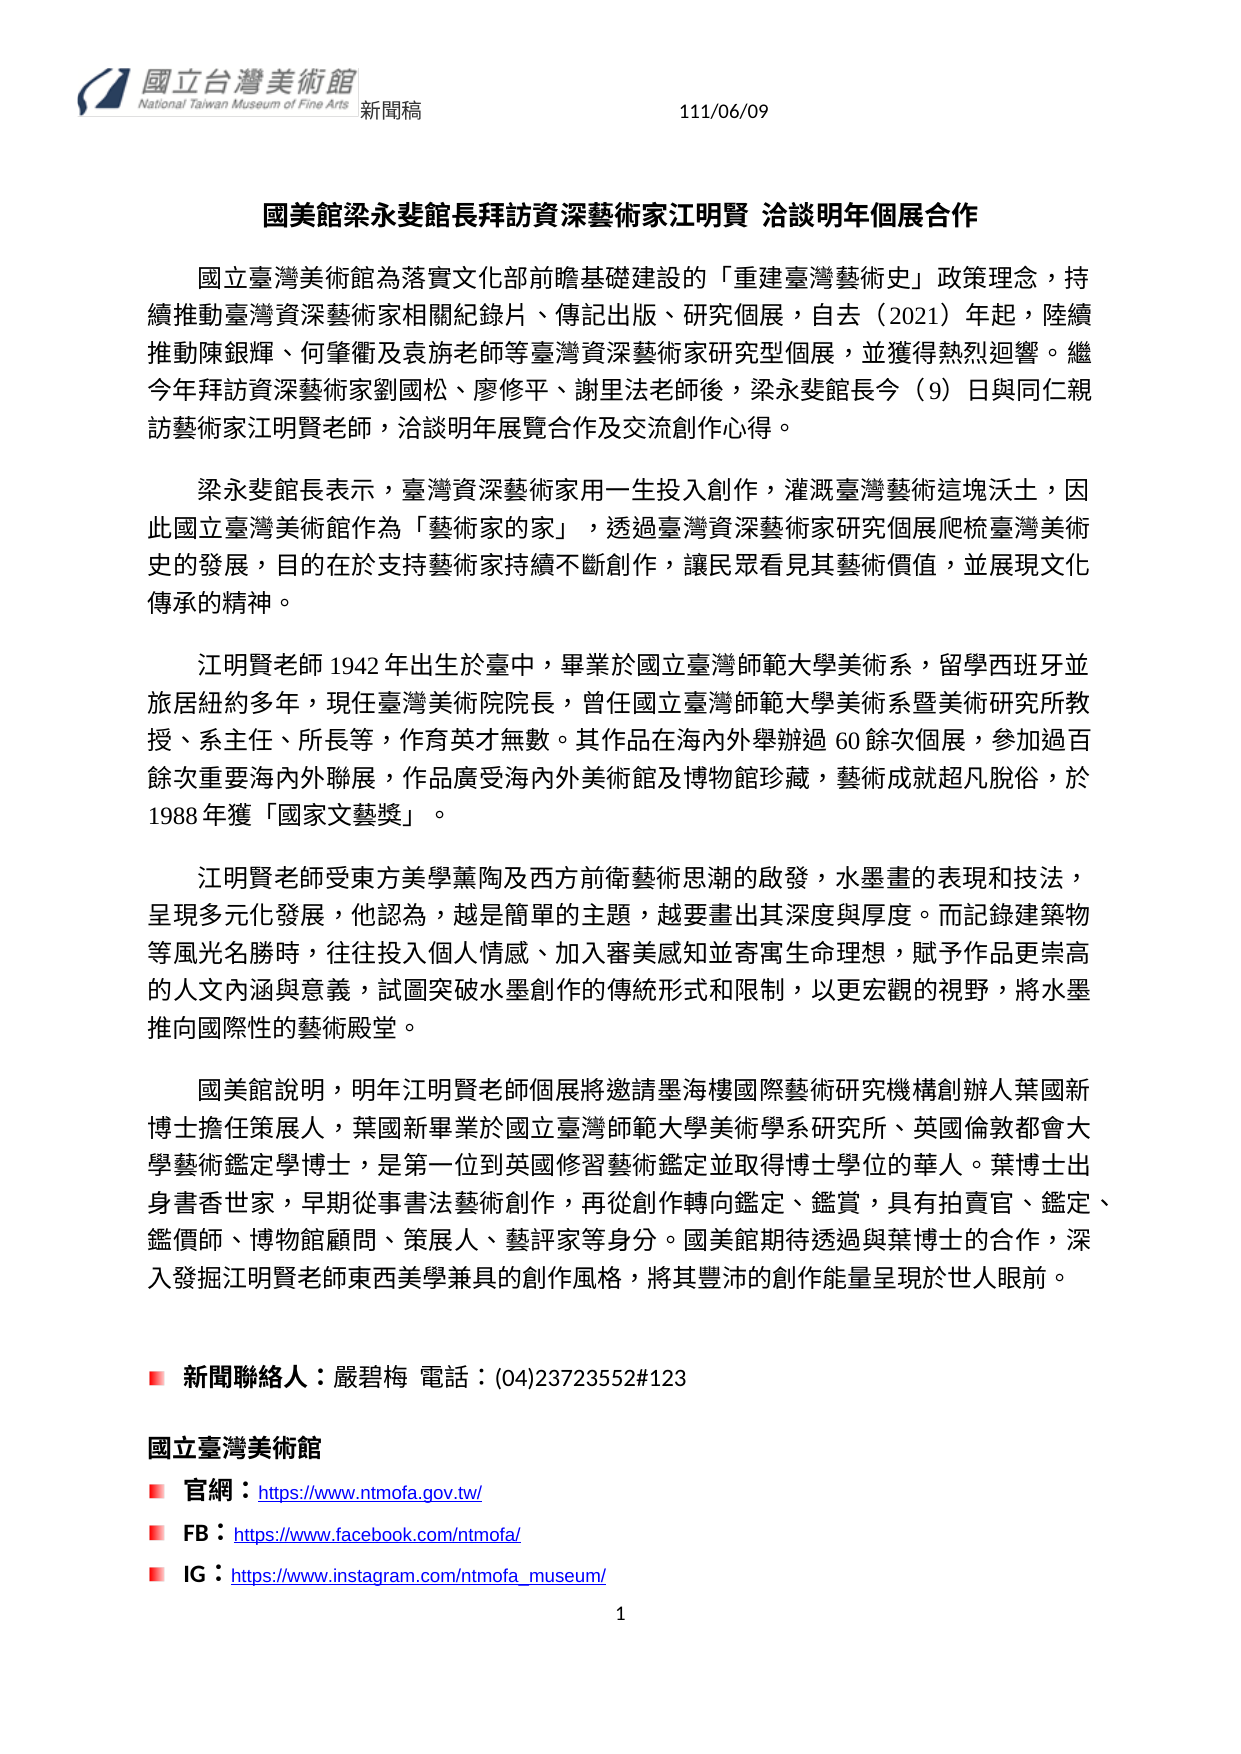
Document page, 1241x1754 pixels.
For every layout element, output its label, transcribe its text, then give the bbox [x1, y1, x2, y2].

text 國美館說明，明年江明賢老師個展將邀請墨海樓國際藝術研究機構創辦人葉國新博士擔任策展人，葉國新畢業於國立臺灣師範大學美術學系研究所、英國倫敦都會大學藝術鑑定學博士，是第一位到英國修習藝術鑑定並取得博士學位的華人。葉博士出身書香世家，早期從事書法藝術創作，再從創作轉向鑑定、鑑賞，具有拍賣官、鑑定、鑑價師、博物館顧問、策展人、藝評家等身分。國美館期待透過與葉博士的合作，深入發掘江明賢老師東西美學兼具的創作風格，將其豐沛的創作能量呈現於世人眼前。 [148, 1070, 1092, 1295]
picture [148, 1483, 166, 1500]
text 江明賢老師受東方美學薰陶及西方前衛藝術思潮的啟發，水墨畫的表現和技法，呈現多元化發展，他認為，越是簡單的主題，越要畫出其深度與厚度。而記錄建築物等風光名勝時，往往投入個人情感、加入審美感知並寄寓生命理想，賦予作品更崇高的人文內涵與意義，試圖突破水墨創作的傳統形式和限制，以更宏觀的視野，將水墨推向國際性的藝術殿堂。 [148, 858, 1092, 1045]
picture [148, 1524, 166, 1542]
text 國立臺灣美術館為落實文化部前瞻基礎建設的「重建臺灣藝術史」政策理念，持續推動臺灣資深藝術家相關紀錄片、傳記出版、研究個展，自去（2021）年起，陸續推動陳銀輝、何肇衢及袁旃老師等臺灣資深藝術家研究型個展，並獲得熱烈迴響。繼今年拜訪資深藝術家劉國松、廖修平、謝里法老師後，梁永斐館長今（9）日與同仁親訪藝術家江明賢老師，洽談明年展覽合作及交流創作心得。 [148, 258, 1092, 445]
text 江明賢老師1942年出生於臺中，畢業於國立臺灣師範大學美術系，留學西班牙並旅居紐約多年，現任臺灣美術院院長，曾任國立臺灣師範大學美術系暨美術研究所教授、系主任、所長等，作育英才無數。其作品在海內外舉辦過60餘次個展，參加過百餘次重要海內外聯展，作品廣受海內外美術館及博物館珍藏，藝術成就超凡脫俗，於1988年獲「國家文藝獎」。 [148, 645, 1092, 833]
picture [148, 1370, 166, 1387]
list 官網：https://www.ntmofa.gov.tw/ [148, 1471, 1092, 1507]
list FB：https://www.facebook.com/ntmofa/ [148, 1512, 1092, 1548]
list IG：https://www.instagram.com/ntmofa_museum/ [148, 1554, 1092, 1590]
picture [148, 1566, 166, 1583]
text 國立臺灣美術館 [148, 1429, 1092, 1465]
text 梁永斐館長表示，臺灣資深藝術家用一生投入創作，灌溉臺灣藝術這塊沃土，因此國立臺灣美術館作為「藝術家的家」，透過臺灣資深藝術家研究個展爬梳臺灣美術史的發展，目的在於支持藝術家持續不斷創作，讓民眾看見其藝術價值，並展現文化傳承的精神。 [148, 470, 1092, 620]
text 國美館梁永斐館長拜訪資深藝術家江明賢 洽談明年個展合作 [148, 193, 1092, 233]
picture [77, 68, 360, 118]
list 新聞聯絡人：嚴碧梅 電話：(04)23723552#123 [148, 1358, 1092, 1394]
